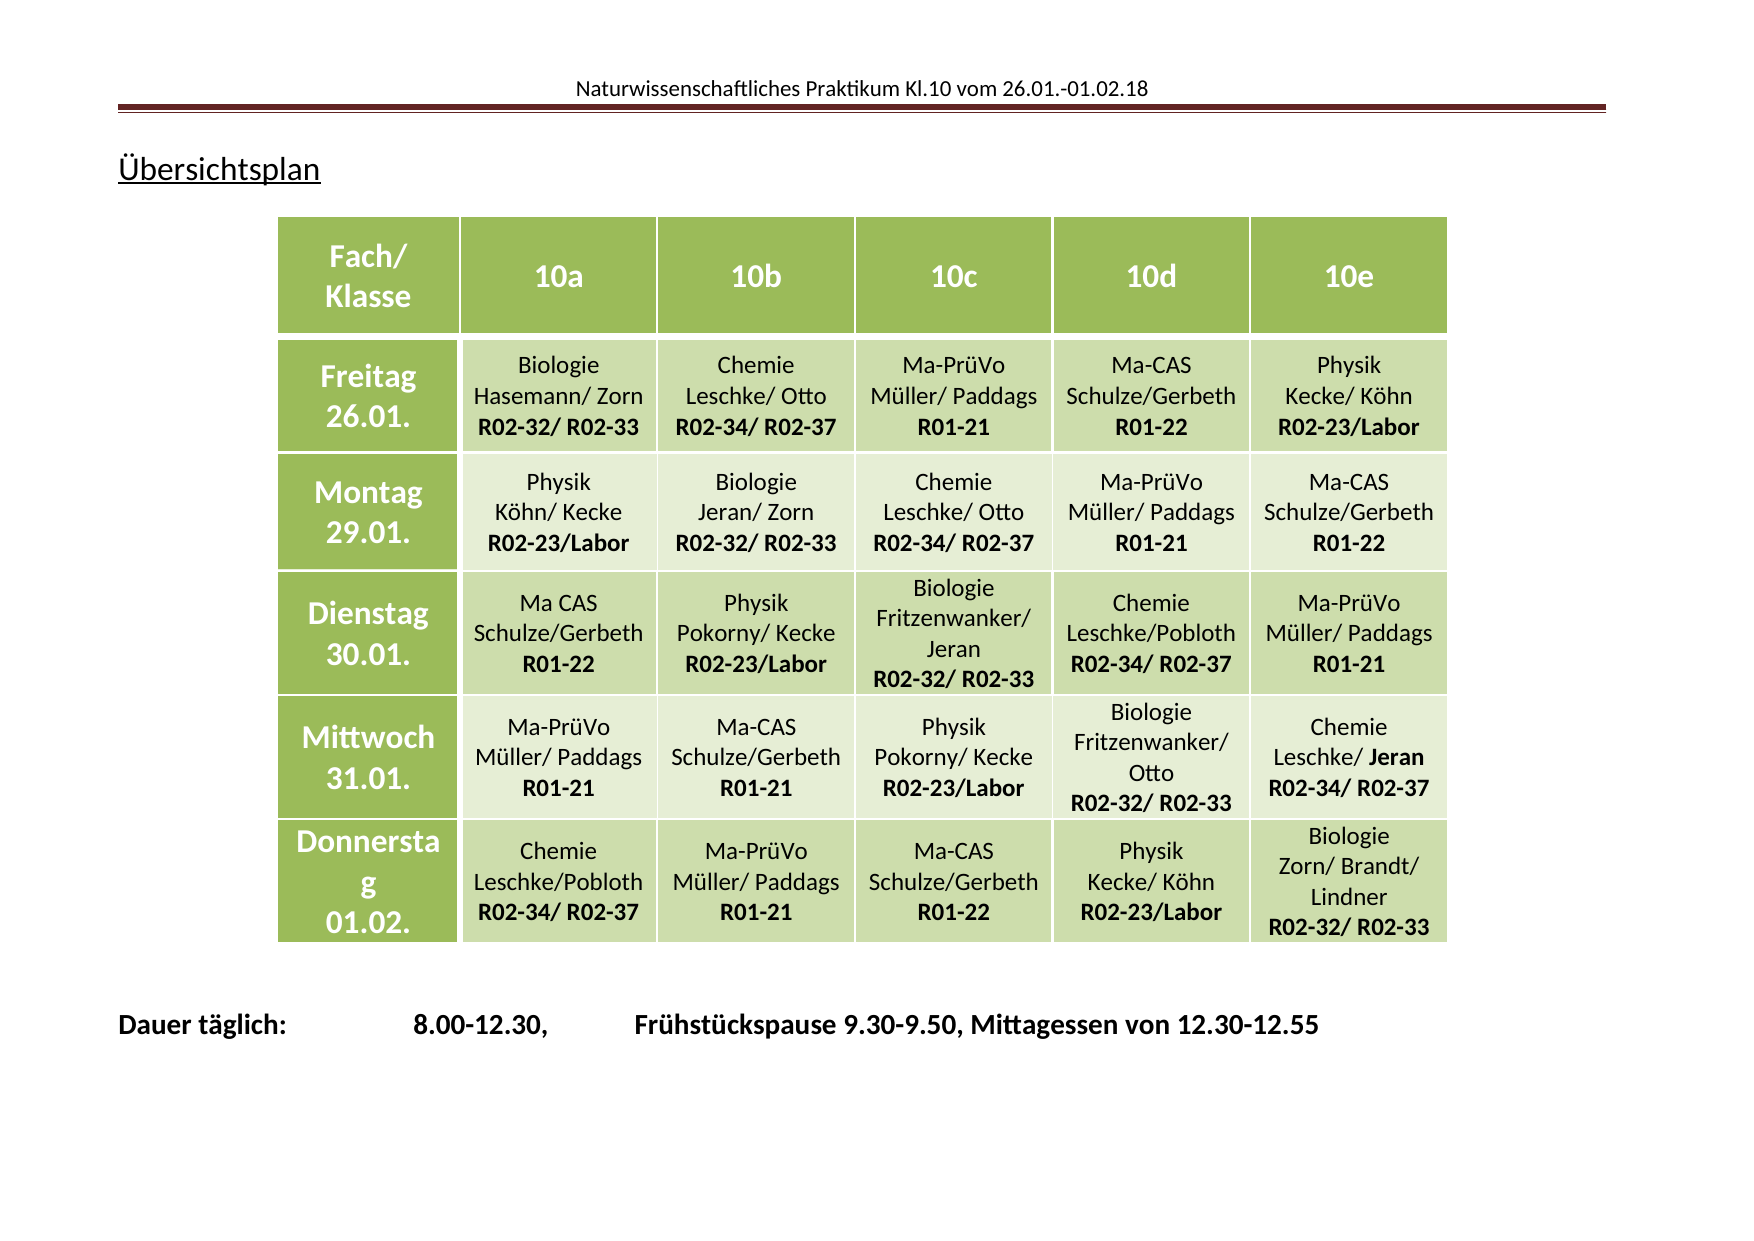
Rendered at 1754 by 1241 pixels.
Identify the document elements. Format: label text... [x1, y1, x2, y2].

table_cell Chemie Leschke/ Jeran R02-34/ R02-37 [1251, 696, 1447, 818]
table_cell Chemie Leschke/ Otto R02-34/ R02-37 [658, 340, 854, 451]
table_cell Ma-CAS Schulze/Gerbeth R01-22 [1054, 340, 1249, 451]
table_cell Biologie Jeran/ Zorn R02-32/ R02-33 [658, 454, 854, 569]
table_cell Ma-PrüVo Müller/ Paddags R01-21 [856, 340, 1051, 451]
table_header 10d [1054, 217, 1249, 333]
text Dauer täglich: 8.00-12.30, Frühstückspause 9.30-9.50, Mittagessen von 12.30-12.55 [118, 1006, 1606, 1042]
table_cell Biologie Zorn/ Brandt/ Lindner R02-32/ R02-33 [1251, 820, 1447, 942]
table_cell Physik Pokorny/ Kecke R02-23/Labor [658, 572, 854, 694]
table_cell Physik Pokorny/ Kecke R02-23/Labor [856, 696, 1052, 818]
table_cell Chemie Leschke/ Otto R02-34/ R02-37 [856, 454, 1052, 569]
table_header 10b [658, 217, 854, 333]
table_header 10c [856, 217, 1051, 333]
table_cell Biologie Fritzenwanker/ Jeran R02-32/ R02-33 [856, 572, 1051, 694]
table_header 10a [461, 217, 656, 333]
table_cell Ma CAS Schulze/Gerbeth R01-22 [463, 572, 656, 694]
table_cell Ma-PrüVo Müller/ Paddags R01-21 [1251, 572, 1447, 694]
table_cell Physik Kecke/ Köhn R02-23/Labor [1251, 340, 1447, 451]
table_cell Ma-CAS Schulze/Gerbeth R01-21 [658, 696, 854, 818]
table_cell Montag 29.01. [278, 454, 457, 569]
table_cell Donnerstag 01.02. [278, 820, 457, 942]
table_cell Ma-PrüVo Müller/ Paddags R01-21 [1053, 454, 1249, 569]
table_cell Physik Kecke/ Köhn R02-23/Labor [1054, 820, 1249, 942]
table_cell Dienstag 30.01. [278, 572, 457, 694]
table_header Fach/ Klasse [278, 217, 459, 333]
text Übersichtsplan [118, 148, 1606, 188]
table_cell Ma-CAS Schulze/Gerbeth R01-22 [856, 820, 1051, 942]
table_cell Ma-CAS Schulze/Gerbeth R01-22 [1251, 454, 1447, 569]
table_header 10e [1251, 217, 1447, 333]
table_cell Biologie Fritzenwanker/ Otto R02-32/ R02-33 [1053, 696, 1249, 818]
table_cell Mittwoch 31.01. [278, 696, 457, 818]
table_cell Chemie Leschke/Pobloth R02-34/ R02-37 [463, 820, 656, 942]
table_cell Biologie Hasemann/ Zorn R02-32/ R02-33 [463, 340, 656, 451]
table_cell Chemie Leschke/Pobloth R02-34/ R02-37 [1054, 572, 1249, 694]
table_cell Physik Köhn/ Kecke R02-23/Labor [463, 454, 657, 569]
table_cell Freitag 26.01. [278, 340, 457, 451]
table_cell Ma-PrüVo Müller/ Paddags R01-21 [463, 696, 657, 818]
table_cell Ma-PrüVo Müller/ Paddags R01-21 [658, 820, 854, 942]
